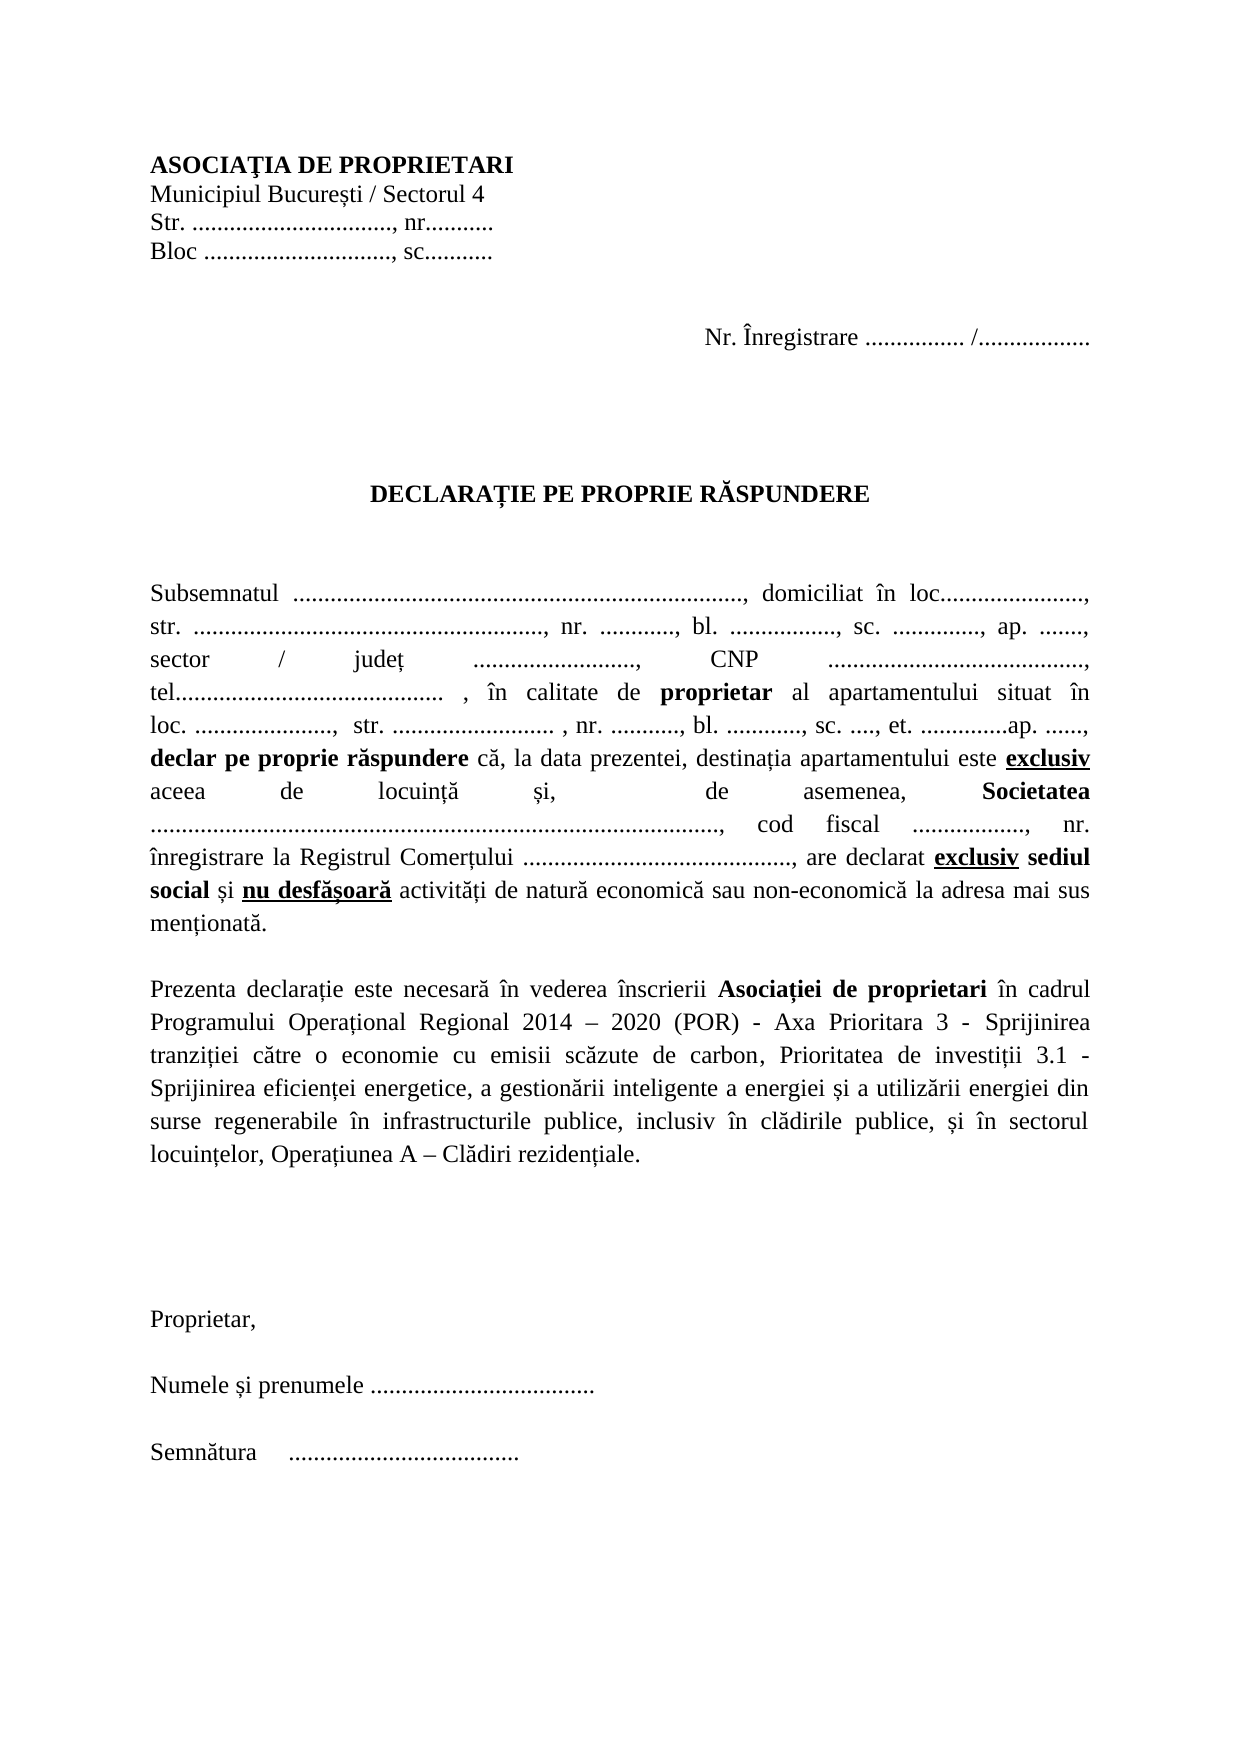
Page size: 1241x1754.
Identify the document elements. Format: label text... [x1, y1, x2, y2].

text DECLARAȚIE PE PROPRIE RĂSPUNDERE [150, 479, 1090, 508]
text Proprietar, [150, 1304, 1090, 1333]
text Subsemnatul ........................................................................, domiciliat în loc......................., str. ........................................................, nr. ............, bl. ................., sc. .............., ap. ......., sector / județ .........................., CNP ........................................., tel........................................... , în calitate de proprietar al apartamentului situat în loc. ......................, str. .......................... , nr. ..........., bl. ............, sc. ...., et. ..............ap. ......, declar pe proprie răspundere că, la data prezentei, destinația apartamentului este exclusiv aceea de locuință și, de asemenea, Societatea ..........................................................................................., cod fiscal .................., nr. înregistrare la Registrul Comerțului ..........................................., are declarat exclusiv sediul social și nu desfășoară activități de natură economică sau non-economică la adresa mai sus menționată. [150, 578, 1090, 937]
text ASOCIAŢIA DE PROPRIETARI [150, 150, 1090, 179]
text Municipiul București / Sectorul 4 [150, 179, 1090, 207]
text Prezenta declarație este necesară în vederea înscrierii Asociației de proprietari în cadrul Programului Operațional Regional 2014 – 2020 (POR) - Axa Prioritara 3 - Sprijinirea tranziției către o economie cu emisii scăzute de carbon, Prioritatea de investiții 3.1 - Sprijinirea eficienței energetice, a gestionării inteligente a energiei și a utilizării energiei din surse regenerabile în infrastructurile publice, inclusiv în clădirile publice, și în sectorul locuințelor, Operațiunea A – Clădiri rezidențiale. [150, 974, 1090, 1168]
text Str. ................................, nr........... [150, 207, 1090, 236]
text Numele și prenumele .................................... [150, 1371, 1090, 1399]
text Bloc .............................., sc........... [150, 236, 1090, 265]
text Nr. Înregistrare ................ /.................. [150, 322, 1090, 351]
text Semnătura ..................................... [150, 1437, 1090, 1465]
